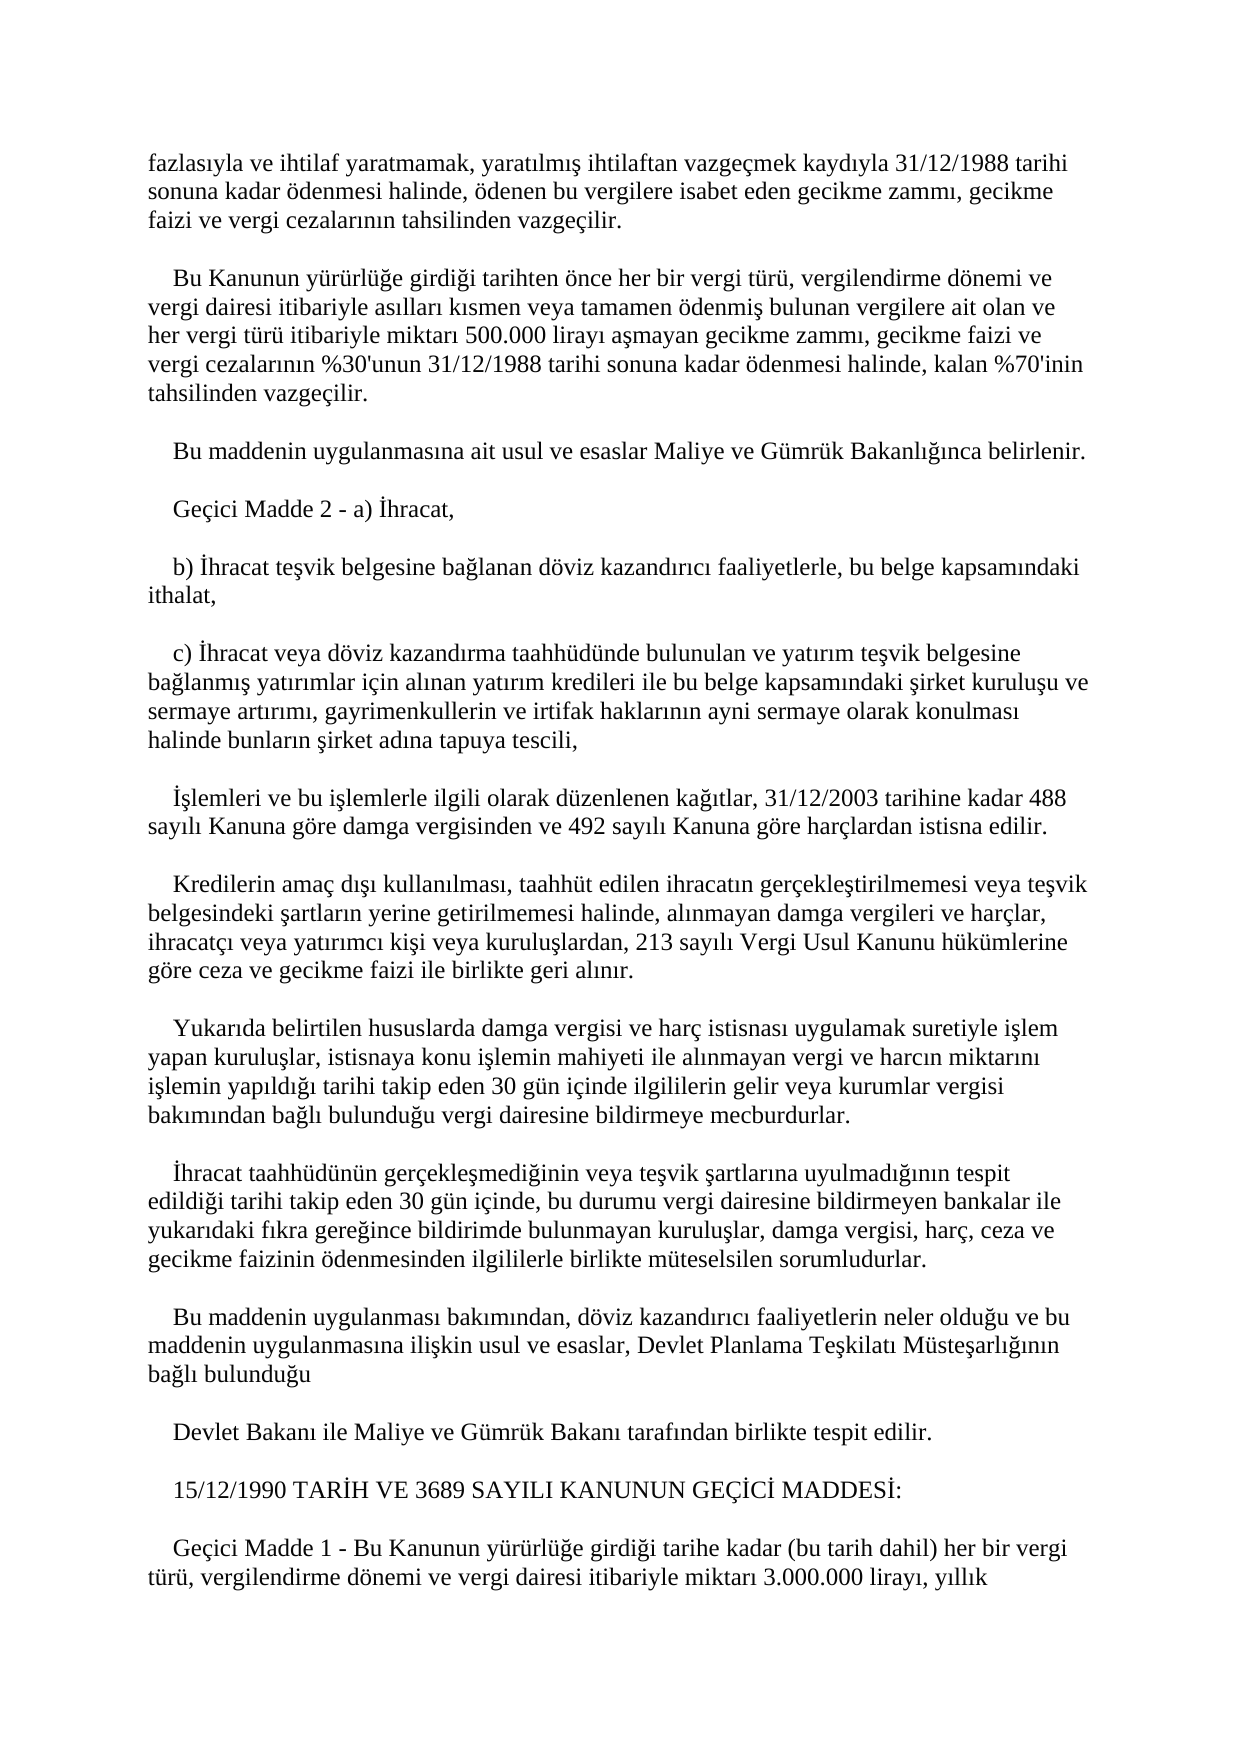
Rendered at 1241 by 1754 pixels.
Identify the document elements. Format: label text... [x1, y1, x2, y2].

text Geçici Madde 2 - a) İhracat, [148, 494, 1093, 523]
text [148, 1533, 1093, 1591]
text 15/12/1990 TARİH VE 3689 SAYILI KANUNUN GEÇİCİ MADDESİ: [148, 1475, 1093, 1504]
text İhracat taahhüdünün gerçekleşmediğinin veya teşvik şartlarına uyulmadığının tespit edildiği tarihi takip eden 30 gün içinde, bu durumu vergi dairesine bildirmeyen bankalar ile yukarıdaki fıkra gereğince bildirimde bulunmayan kuruluşlar, damga vergisi, harç, ceza ve gecikme faizinin ödenmesinden ilgililerle birlikte müteselsilen sorumludurlar. [148, 1158, 1093, 1273]
text Bu Kanunun yürürlüğe girdiği tarihten önce her bir vergi türü, vergilendirme dönemi ve vergi dairesi itibariyle asılları kısmen veya tamamen ödenmiş bulunan vergilere ait olan ve her vergi türü itibariyle miktarı 500.000 lirayı aşmayan gecikme zammı, gecikme faizi ve vergi cezalarının %30'unun 31/12/1988 tarihi sonuna kadar ödenmesi halinde, kalan %70'inin tahsilinden vazgeçilir. [148, 263, 1093, 407]
text Bu maddenin uygulanmasına ait usul ve esaslar Maliye ve Gümrük Bakanlığınca belirlenir. [148, 436, 1093, 465]
text b) İhracat teşvik belgesine bağlanan döviz kazandırıcı faaliyetlerle, bu belge kapsamındaki ithalat, [148, 552, 1093, 609]
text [148, 148, 1093, 234]
text Bu maddenin uygulanması bakımından, döviz kazandırıcı faaliyetlerin neler olduğu ve bu maddenin uygulanmasına ilişkin usul ve esaslar, Devlet Planlama Teşkilatı Müsteşarlığının bağlı bulunduğu [148, 1302, 1093, 1388]
text İşlemleri ve bu işlemlerle ilgili olarak düzenlenen kağıtlar, 31/12/2003 tarihine kadar 488 sayılı Kanuna göre damga vergisinden ve 492 sayılı Kanuna göre harçlardan istisna edilir. [148, 783, 1093, 840]
text Devlet Bakanı ile Maliye ve Gümrük Bakanı tarafından birlikte tespit edilir. [148, 1417, 1093, 1446]
text Kredilerin amaç dışı kullanılması, taahhüt edilen ihracatın gerçekleştirilmemesi veya teşvik belgesindeki şartların yerine getirilmemesi halinde, alınmayan damga vergileri ve harçlar, ihracatçı veya yatırımcı kişi veya kuruluşlardan, 213 sayılı Vergi Usul Kanunu hükümlerine göre ceza ve gecikme faizi ile birlikte geri alınır. [148, 869, 1093, 984]
text Yukarıda belirtilen hususlarda damga vergisi ve harç istisnası uygulamak suretiyle işlem yapan kuruluşlar, istisnaya konu işlemin mahiyeti ile alınmayan vergi ve harcın miktarını işlemin yapıldığı tarihi takip eden 30 gün içinde ilgililerin gelir veya kurumlar vergisi bakımından bağlı bulunduğu vergi dairesine bildirmeye mecburdurlar. [148, 1013, 1093, 1128]
text c) İhracat veya döviz kazandırma taahhüdünde bulunulan ve yatırım teşvik belgesine bağlanmış yatırımlar için alınan yatırım kredileri ile bu belge kapsamındaki şirket kuruluşu ve sermaye artırımı, gayrimenkullerin ve irtifak haklarının ayni sermaye olarak konulması halinde bunların şirket adına tapuya tescili, [148, 638, 1093, 753]
